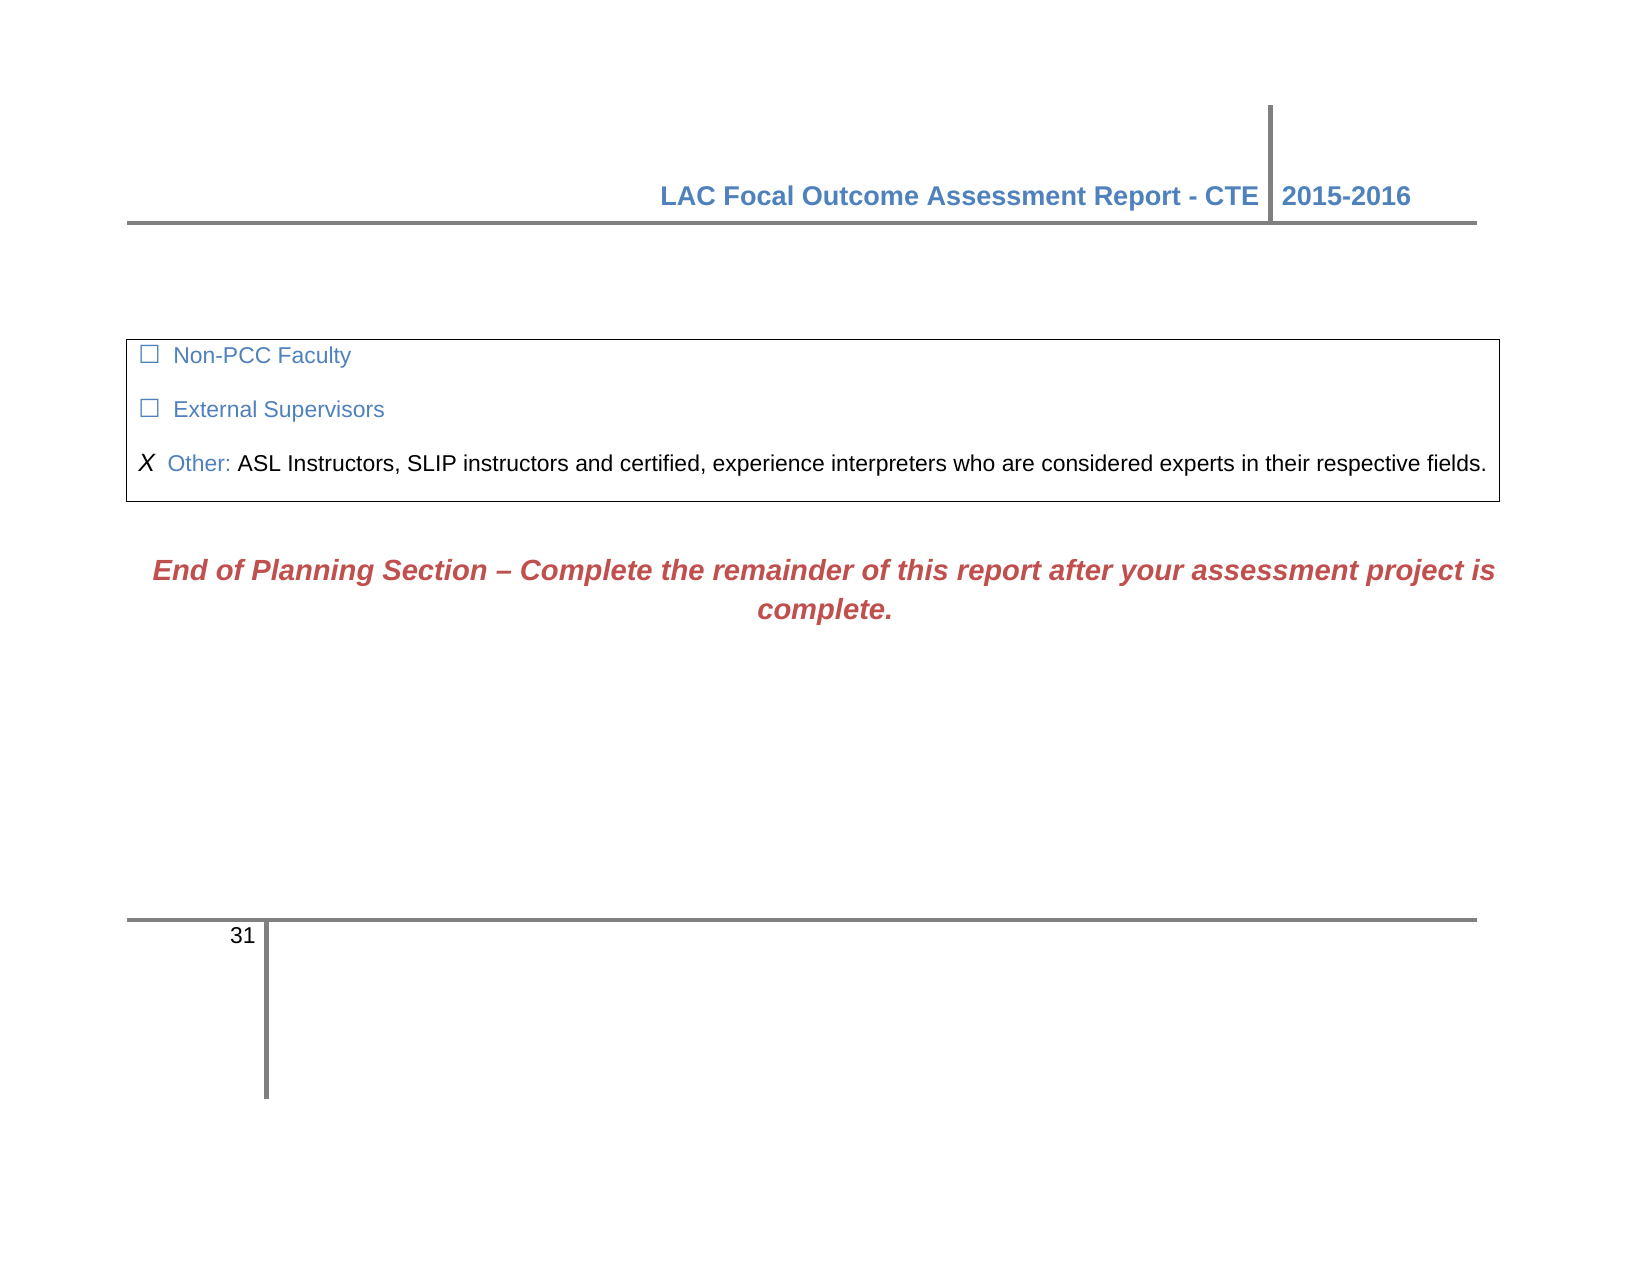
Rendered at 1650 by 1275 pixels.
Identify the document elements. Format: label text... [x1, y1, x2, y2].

table_cell 3E. Ideally, student work is evaluated by both full-time and adjunct faculty, even if students being assessed are taught by only full-time and/or adjunct faculty. Further, more than one rater is needed to ensure inter-rater reliability. If you feel only one rater is feasible for your SAC, please consult with an LAC coach prior to submitting your plan/conducting your assessment. Other groups may be appropriate depending on the assessment. Check all that apply. ☐ PCC Adjunct Faculty within the program/discipline X PCC FT Faculty within the program/discipline ☐ PCC Faculty outside the program/discipline ☐ Program Advisory Board Members ☐ Non-PCC Faculty ☐ External Supervisors X Other: ASL Instructors, SLIP instructors and certified, experience interpreters who are considered experts in their respective fields. [127, 340, 1499, 501]
subtitle End of Planning Section – Complete the remainder of this report after your assessment project is complete. [150, 553, 1500, 625]
